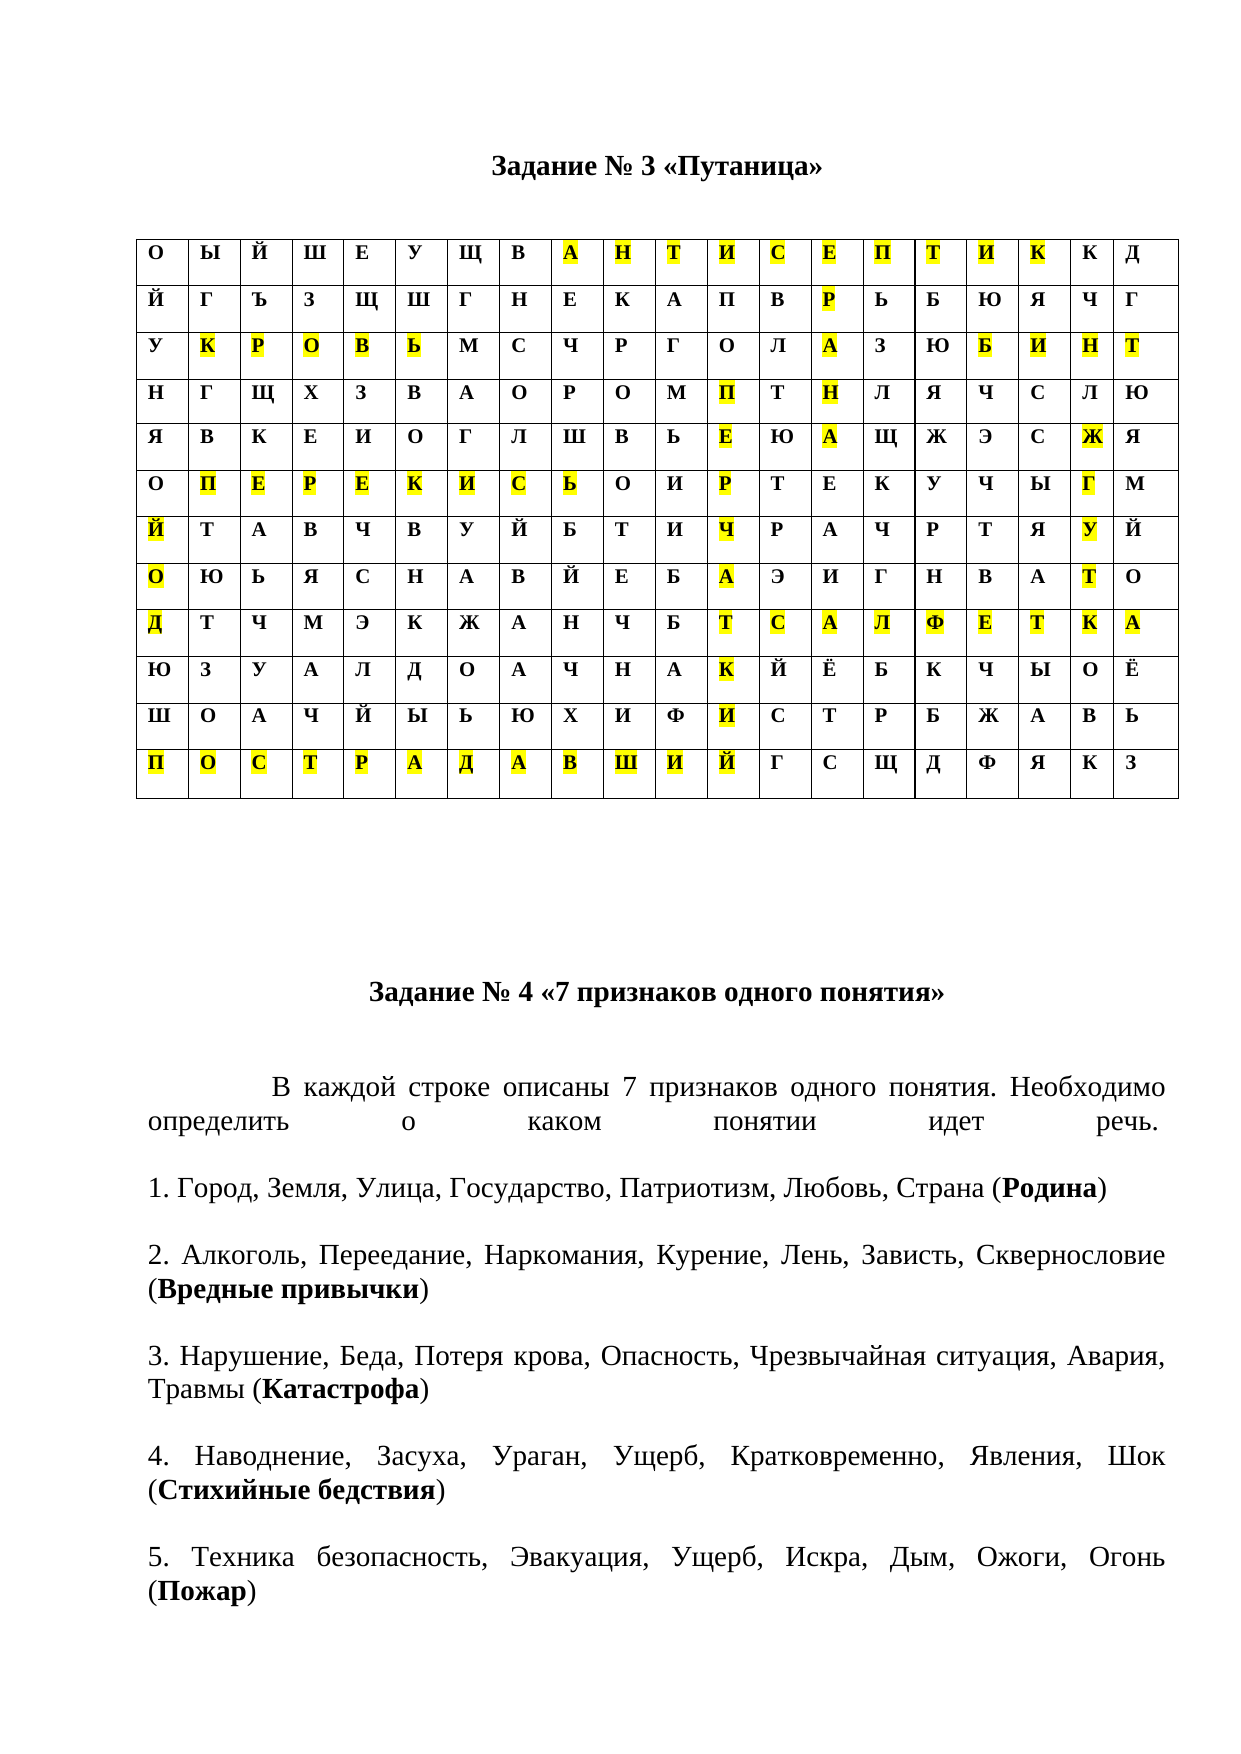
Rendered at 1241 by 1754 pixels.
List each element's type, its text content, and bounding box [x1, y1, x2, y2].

table_cell Ч [1071, 286, 1113, 332]
table_header Й [241, 240, 292, 285]
table_cell О [137, 471, 188, 516]
table_cell А [241, 517, 292, 563]
table_cell М [656, 380, 707, 423]
table_cell Ь [396, 333, 447, 378]
table_cell С [500, 471, 551, 516]
table_cell Н [396, 564, 447, 609]
table_cell Ф [656, 704, 707, 749]
table_cell Е [967, 610, 1018, 656]
table_cell А [500, 610, 551, 656]
table_cell А [448, 380, 499, 423]
table_cell Т [1019, 610, 1070, 656]
table_cell Й [1114, 517, 1178, 563]
table_cell М [448, 333, 499, 378]
table_cell Б [864, 657, 914, 702]
table_cell А [812, 610, 863, 656]
table_cell Ю [137, 657, 188, 702]
table_cell Ч [241, 610, 292, 656]
table_cell В [552, 750, 603, 798]
table_cell Н [604, 657, 655, 702]
table_cell Ы [1019, 471, 1070, 516]
table_cell Я [1114, 424, 1178, 469]
table_cell Т [1071, 564, 1113, 609]
text 3. Нарушение, Беда, Потеря крова, Опасность, Чрезвычайная ситуация, Авария, Травмы (Катастрофа) [148, 1304, 1167, 1405]
table_cell Р [241, 333, 292, 378]
table_cell А [812, 424, 863, 469]
table_cell О [189, 750, 240, 798]
table_cell И [656, 471, 707, 516]
table_header Е [344, 240, 395, 285]
table_cell Д [396, 657, 447, 702]
table_cell С [812, 750, 863, 798]
table_cell К [1071, 610, 1113, 656]
text Задание № 4 «7 признаков одного понятия» [148, 974, 1167, 1007]
table_cell Й [552, 564, 603, 609]
table_cell В [396, 517, 447, 563]
table_header Т [916, 240, 966, 285]
table_cell Ё [812, 657, 863, 702]
table_cell Е [708, 424, 759, 469]
table_cell Ю [760, 424, 811, 469]
table_cell Е [604, 564, 655, 609]
table_cell Б [916, 704, 966, 749]
table_cell Г [864, 564, 914, 609]
table_cell Т [189, 610, 240, 656]
table_cell И [344, 424, 395, 469]
table_cell К [1071, 750, 1113, 798]
table_cell З [864, 333, 914, 378]
table_cell О [396, 424, 447, 469]
table_cell Ч [604, 610, 655, 656]
table_cell Б [967, 333, 1018, 378]
table_cell Г [189, 380, 240, 423]
table_cell Р [708, 471, 759, 516]
table_cell Щ [864, 750, 914, 798]
table_cell Ю [967, 286, 1018, 332]
table_cell М [293, 610, 343, 656]
table_cell Э [344, 610, 395, 656]
text В каждой строке описаны 7 признаков одного понятия. Необходимо определить о каком понятии идет речь. 1. Город, Земля, Улица, Государство, Патриотизм, Любовь, Страна (Родина) [148, 1069, 1167, 1204]
table_cell В [760, 286, 811, 332]
table_cell У [137, 333, 188, 378]
table_cell Х [293, 380, 343, 423]
table_header О [137, 240, 188, 285]
table_cell Б [916, 286, 966, 332]
table_cell А [293, 657, 343, 702]
table_cell А [656, 286, 707, 332]
table_cell Я [293, 564, 343, 609]
table_cell О [1114, 564, 1178, 609]
table_cell Н [137, 380, 188, 423]
table_cell И [656, 750, 707, 798]
table_cell Ы [1019, 657, 1070, 702]
table_cell О [500, 380, 551, 423]
table_cell П [137, 750, 188, 798]
text Задание № 3 «Путаница» [148, 148, 1167, 181]
table_cell С [1019, 380, 1070, 423]
table_cell К [916, 657, 966, 702]
table_cell С [760, 610, 811, 656]
table_header Д [1114, 240, 1178, 285]
table_cell Ч [708, 517, 759, 563]
text 4. Наводнение, Засуха, Ураган, Ущерб, Кратковременно, Явления, Шок (Стихийные бедствия) [148, 1405, 1167, 1506]
table_cell Н [500, 286, 551, 332]
table_cell Е [293, 424, 343, 469]
table_header С [760, 240, 811, 285]
text 2. Алкоголь, Переедание, Наркомания, Курение, Лень, Зависть, Сквернословие (Вредные привычки) [148, 1204, 1167, 1304]
table_cell Л [344, 657, 395, 702]
table_cell Г [760, 750, 811, 798]
table_cell О [293, 333, 343, 378]
table_cell Р [812, 286, 863, 332]
table_cell Ж [967, 704, 1018, 749]
table_cell Ж [1071, 424, 1113, 469]
table_cell Ш [604, 750, 655, 798]
table_cell Х [552, 704, 603, 749]
table_cell К [241, 424, 292, 469]
table_cell Р [604, 333, 655, 378]
table_header Щ [448, 240, 499, 285]
table_cell Р [293, 471, 343, 516]
table_cell И [1019, 333, 1070, 378]
table_cell Д [916, 750, 966, 798]
table_cell С [760, 704, 811, 749]
table_header Н [604, 240, 655, 285]
table_header П [864, 240, 914, 285]
table_cell Д [448, 750, 499, 798]
table_cell О [604, 380, 655, 423]
table_cell Э [967, 424, 1018, 469]
table_header И [708, 240, 759, 285]
table_cell Ч [967, 380, 1018, 423]
table_cell А [1019, 564, 1070, 609]
table_cell Р [916, 517, 966, 563]
table_cell П [189, 471, 240, 516]
table_cell В [293, 517, 343, 563]
table_cell Ю [500, 704, 551, 749]
table_cell П [708, 380, 759, 423]
table_cell Я [916, 380, 966, 423]
table_cell В [604, 424, 655, 469]
table_cell О [604, 471, 655, 516]
table_header У [396, 240, 447, 285]
table_cell И [708, 704, 759, 749]
table_cell А [500, 750, 551, 798]
table_cell Т [760, 380, 811, 423]
table_cell Ь [1114, 704, 1178, 749]
table_cell А [812, 333, 863, 378]
table_cell Л [760, 333, 811, 378]
table_cell У [1071, 517, 1113, 563]
table_cell Г [189, 286, 240, 332]
table_cell А [812, 517, 863, 563]
table_cell Ь [241, 564, 292, 609]
table_cell Ъ [241, 286, 292, 332]
table_cell Й [760, 657, 811, 702]
table_cell З [344, 380, 395, 423]
table_cell Г [656, 333, 707, 378]
table_cell З [189, 657, 240, 702]
table_cell З [293, 286, 343, 332]
table_cell Т [812, 704, 863, 749]
table_cell Н [1071, 333, 1113, 378]
table_cell Й [708, 750, 759, 798]
table_cell Щ [241, 380, 292, 423]
table_cell Р [760, 517, 811, 563]
table_cell Ь [656, 424, 707, 469]
table_cell Л [864, 610, 914, 656]
table_header И [967, 240, 1018, 285]
table_cell А [1114, 610, 1178, 656]
table_cell Н [552, 610, 603, 656]
table_cell Щ [864, 424, 914, 469]
table_cell Ы [396, 704, 447, 749]
table_cell В [189, 424, 240, 469]
table_cell Е [812, 471, 863, 516]
table_cell И [604, 704, 655, 749]
table_cell Я [1019, 750, 1070, 798]
table_cell О [1071, 657, 1113, 702]
table_cell Б [656, 564, 707, 609]
table_cell А [708, 564, 759, 609]
table_cell Е [552, 286, 603, 332]
table_cell Щ [344, 286, 395, 332]
table_cell С [1019, 424, 1070, 469]
table_cell Ч [967, 471, 1018, 516]
table_header А [552, 240, 603, 285]
table_cell У [448, 517, 499, 563]
table_header К [1019, 240, 1070, 285]
table_cell К [864, 471, 914, 516]
table_cell Ч [552, 333, 603, 378]
table_cell В [1071, 704, 1113, 749]
table_cell Ч [552, 657, 603, 702]
table_cell В [967, 564, 1018, 609]
table_header В [500, 240, 551, 285]
table_cell Б [552, 517, 603, 563]
table_cell Я [1019, 517, 1070, 563]
table_cell Ь [448, 704, 499, 749]
table_header Ш [293, 240, 343, 285]
table_cell Ю [916, 333, 966, 378]
table_cell Ш [396, 286, 447, 332]
table_cell Ж [448, 610, 499, 656]
table_cell З [1114, 750, 1178, 798]
table_cell О [448, 657, 499, 702]
table_header Ы [189, 240, 240, 285]
table_cell П [708, 286, 759, 332]
table_cell Ю [1114, 380, 1178, 423]
table_cell Й [137, 517, 188, 563]
table_cell Т [708, 610, 759, 656]
table_cell И [448, 471, 499, 516]
table_cell И [656, 517, 707, 563]
table_cell К [604, 286, 655, 332]
table_cell О [189, 704, 240, 749]
table_cell А [500, 657, 551, 702]
table_cell Й [500, 517, 551, 563]
table_cell Ё [1114, 657, 1178, 702]
table_cell А [656, 657, 707, 702]
table_cell Р [344, 750, 395, 798]
table_cell Р [552, 380, 603, 423]
table_cell У [916, 471, 966, 516]
table_cell И [812, 564, 863, 609]
table_cell Я [137, 424, 188, 469]
table_cell Ф [916, 610, 966, 656]
table_cell Ч [864, 517, 914, 563]
table_cell С [500, 333, 551, 378]
table_cell Е [241, 471, 292, 516]
table_cell К [396, 471, 447, 516]
table_cell Й [344, 704, 395, 749]
table_cell В [396, 380, 447, 423]
table_cell Ш [137, 704, 188, 749]
table_cell Ч [344, 517, 395, 563]
table_cell Ь [864, 286, 914, 332]
table_cell К [708, 657, 759, 702]
table_cell Ч [967, 657, 1018, 702]
table_cell Б [656, 610, 707, 656]
table_cell К [189, 333, 240, 378]
text 5. Техника безопасность, Эвакуация, Ущерб, Искра, Дым, Ожоги, Огонь (Пожар) [148, 1506, 1167, 1606]
table_cell Г [448, 424, 499, 469]
table_cell Ю [189, 564, 240, 609]
table_cell Ф [967, 750, 1018, 798]
table_cell А [396, 750, 447, 798]
table_cell У [241, 657, 292, 702]
table_cell Ч [293, 704, 343, 749]
table_cell А [1019, 704, 1070, 749]
table_cell Г [1114, 286, 1178, 332]
table_cell В [500, 564, 551, 609]
table_cell Р [864, 704, 914, 749]
table_cell Я [1019, 286, 1070, 332]
table_cell А [448, 564, 499, 609]
table_cell Ш [552, 424, 603, 469]
table_cell Ж [916, 424, 966, 469]
table_cell К [396, 610, 447, 656]
table_header Т [656, 240, 707, 285]
table_cell Д [137, 610, 188, 656]
table_cell Н [812, 380, 863, 423]
table_cell О [708, 333, 759, 378]
table_cell Е [344, 471, 395, 516]
table_cell Т [760, 471, 811, 516]
table_cell М [1114, 471, 1178, 516]
table_cell Л [500, 424, 551, 469]
table_cell Г [448, 286, 499, 332]
table_cell С [344, 564, 395, 609]
table_cell Л [1071, 380, 1113, 423]
table_header К [1071, 240, 1113, 285]
table_cell Й [137, 286, 188, 332]
table_cell Г [1071, 471, 1113, 516]
table_cell Т [604, 517, 655, 563]
table_cell Э [760, 564, 811, 609]
table_cell Ь [552, 471, 603, 516]
table_cell Т [189, 517, 240, 563]
table_cell О [137, 564, 188, 609]
table_cell Т [1114, 333, 1178, 378]
table_cell Н [916, 564, 966, 609]
table_cell Т [967, 517, 1018, 563]
table_cell Л [864, 380, 914, 423]
table_header Е [812, 240, 863, 285]
table_cell А [241, 704, 292, 749]
table_cell В [344, 333, 395, 378]
table_cell С [241, 750, 292, 798]
table_cell Т [293, 750, 343, 798]
